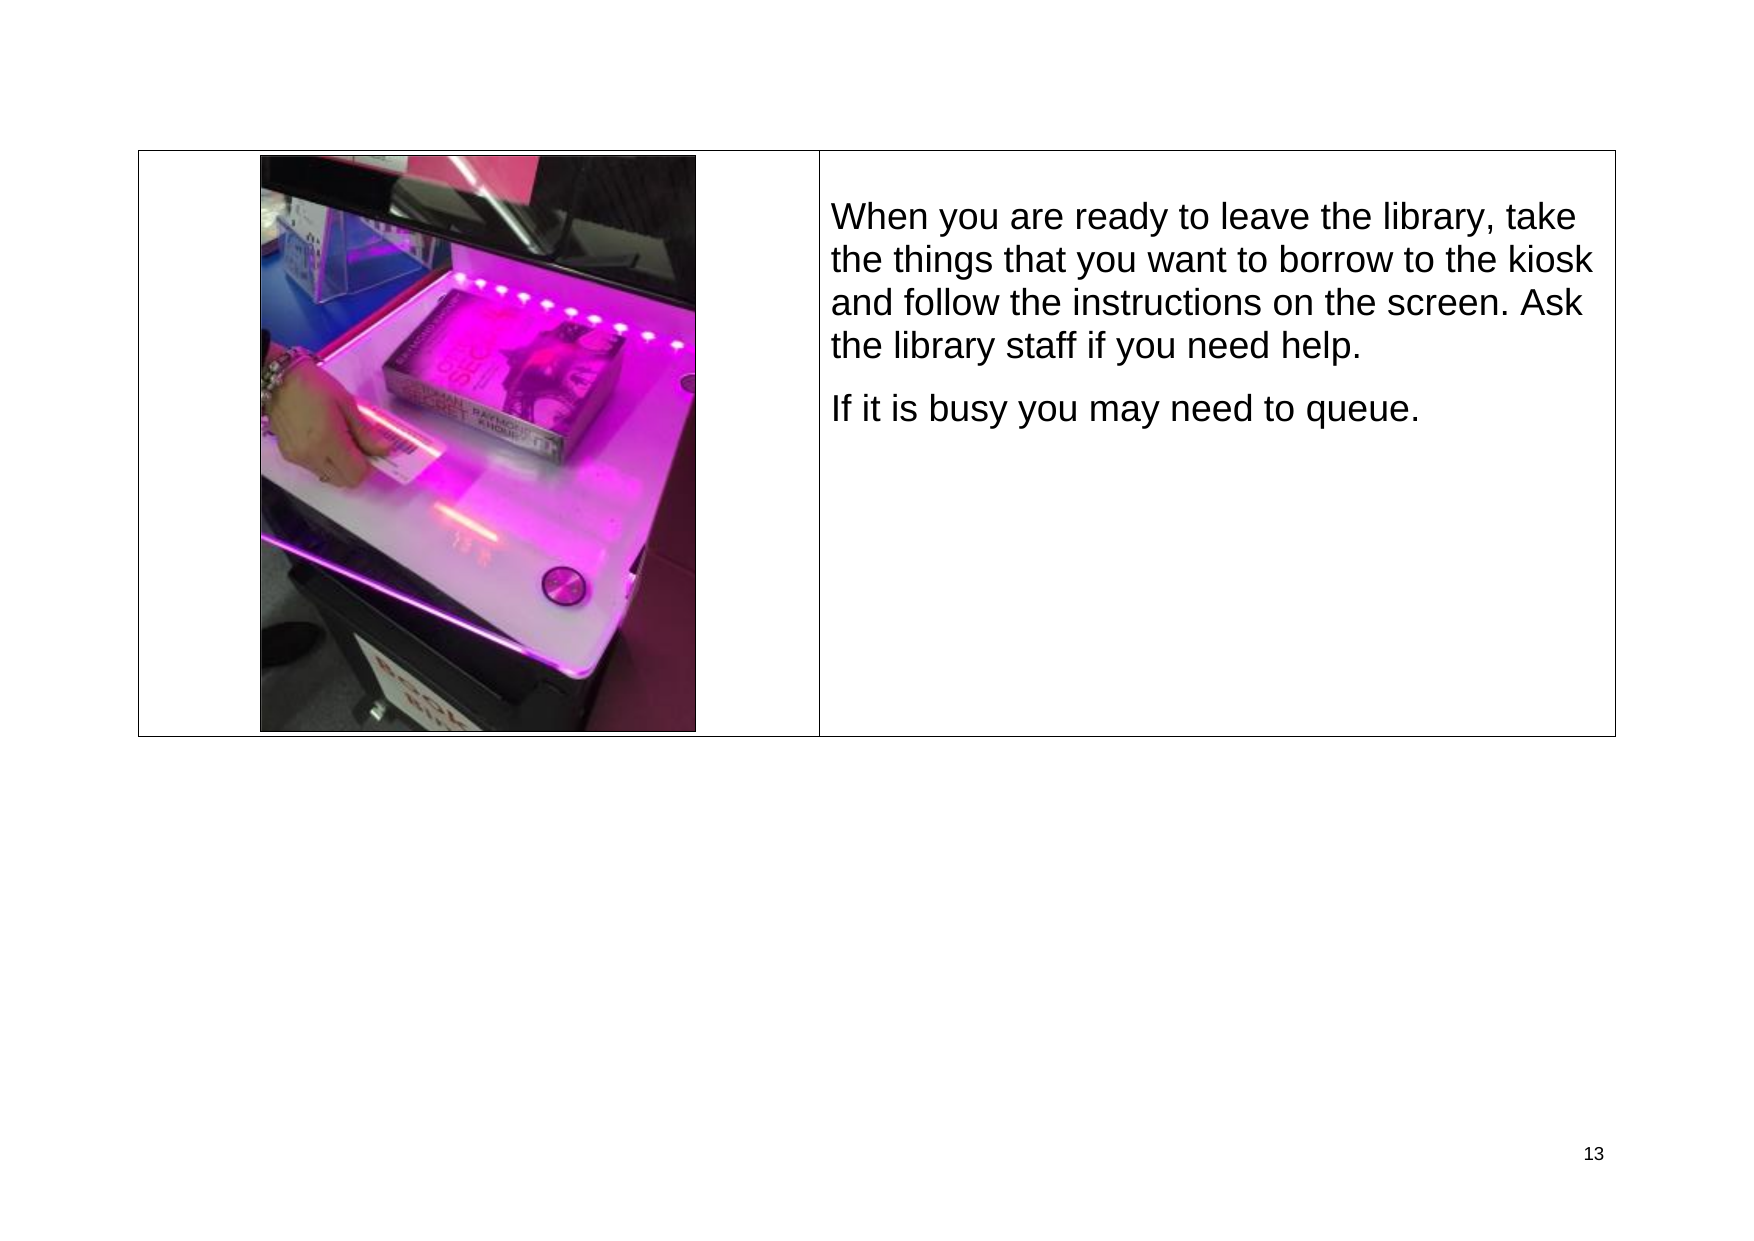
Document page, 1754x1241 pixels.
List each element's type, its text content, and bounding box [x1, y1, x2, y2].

table_cell [139, 151, 819, 736]
picture [262, 157, 695, 731]
table_cell When you are ready to leave the library, take the things that you want to borrow to the kiosk and follow the instructions on the screen. Ask the library staff if you need help. If it is busy you may need to queue. [820, 151, 1615, 736]
